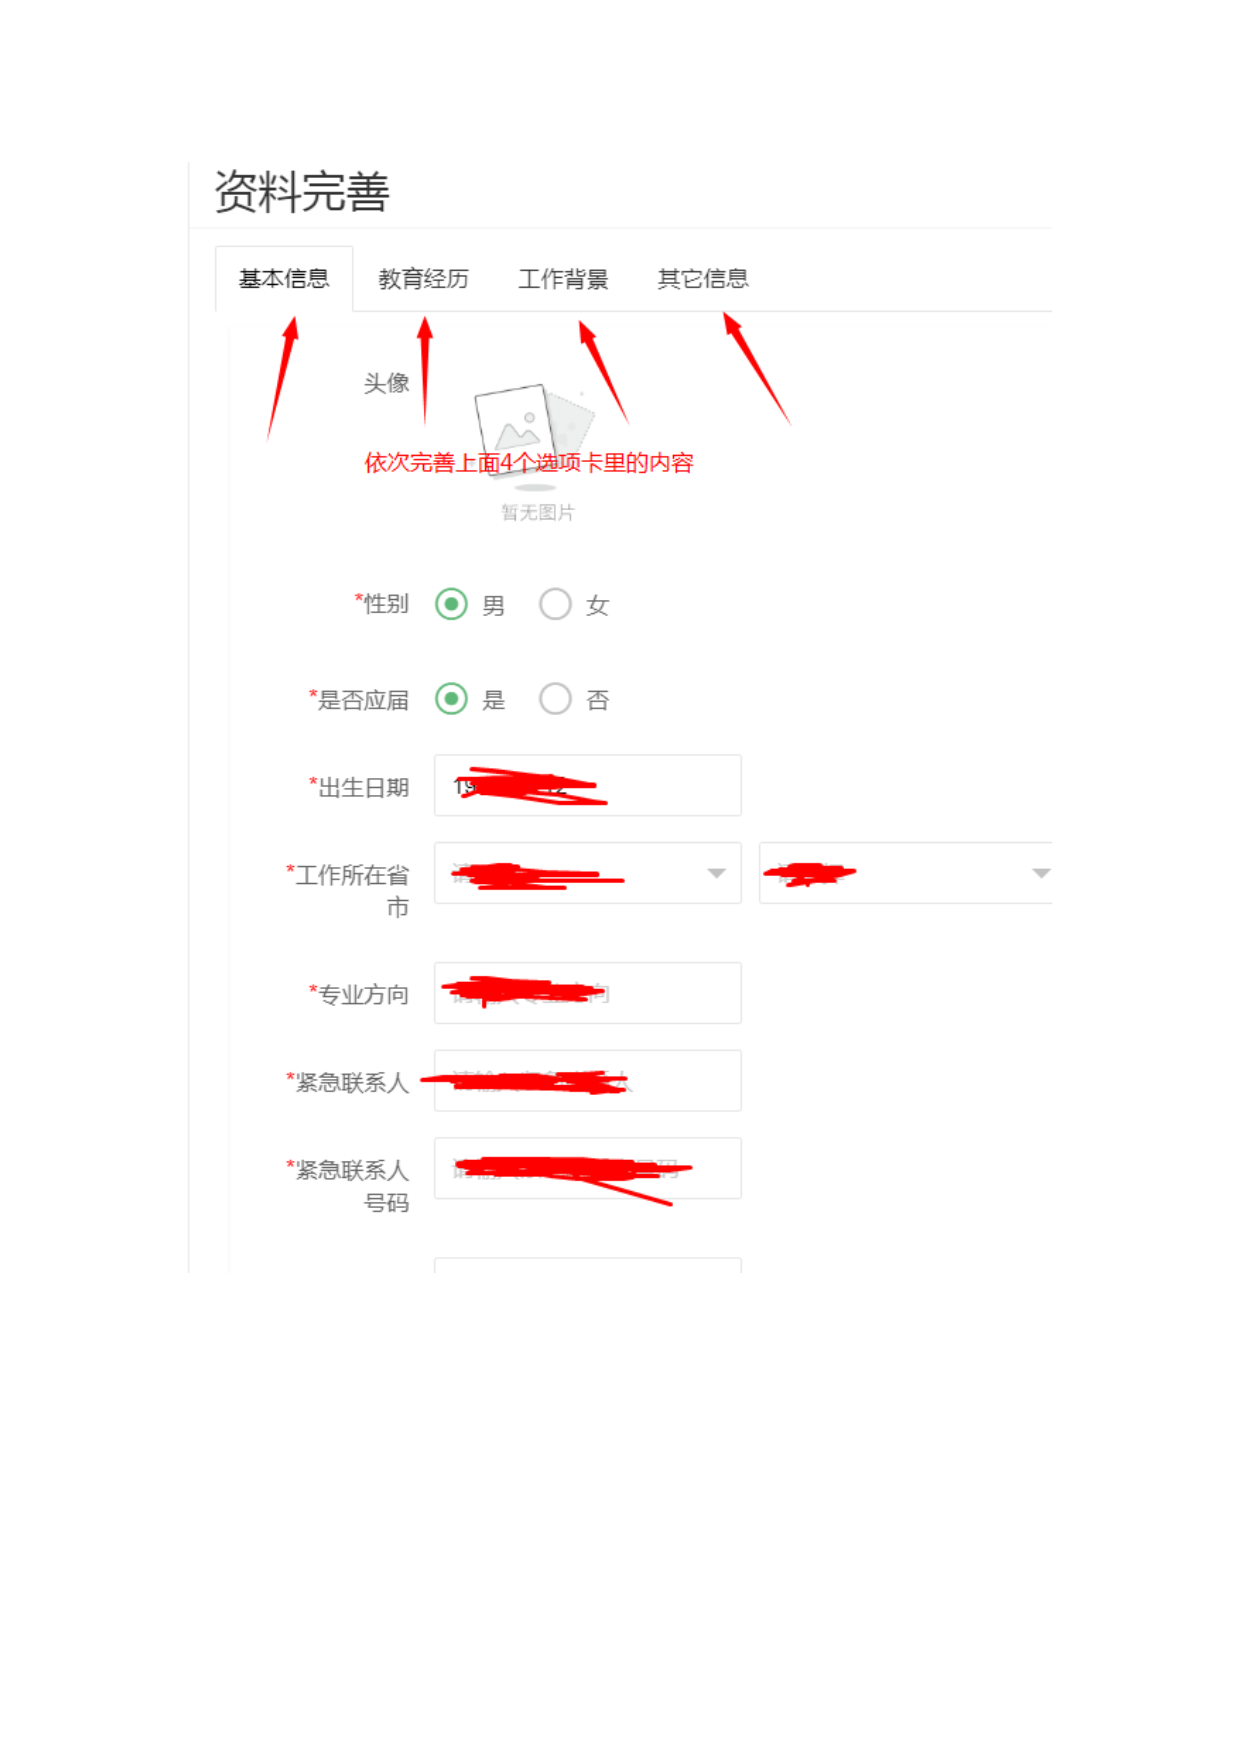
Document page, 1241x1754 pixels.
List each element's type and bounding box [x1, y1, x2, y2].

picture [187, 162, 1053, 1273]
